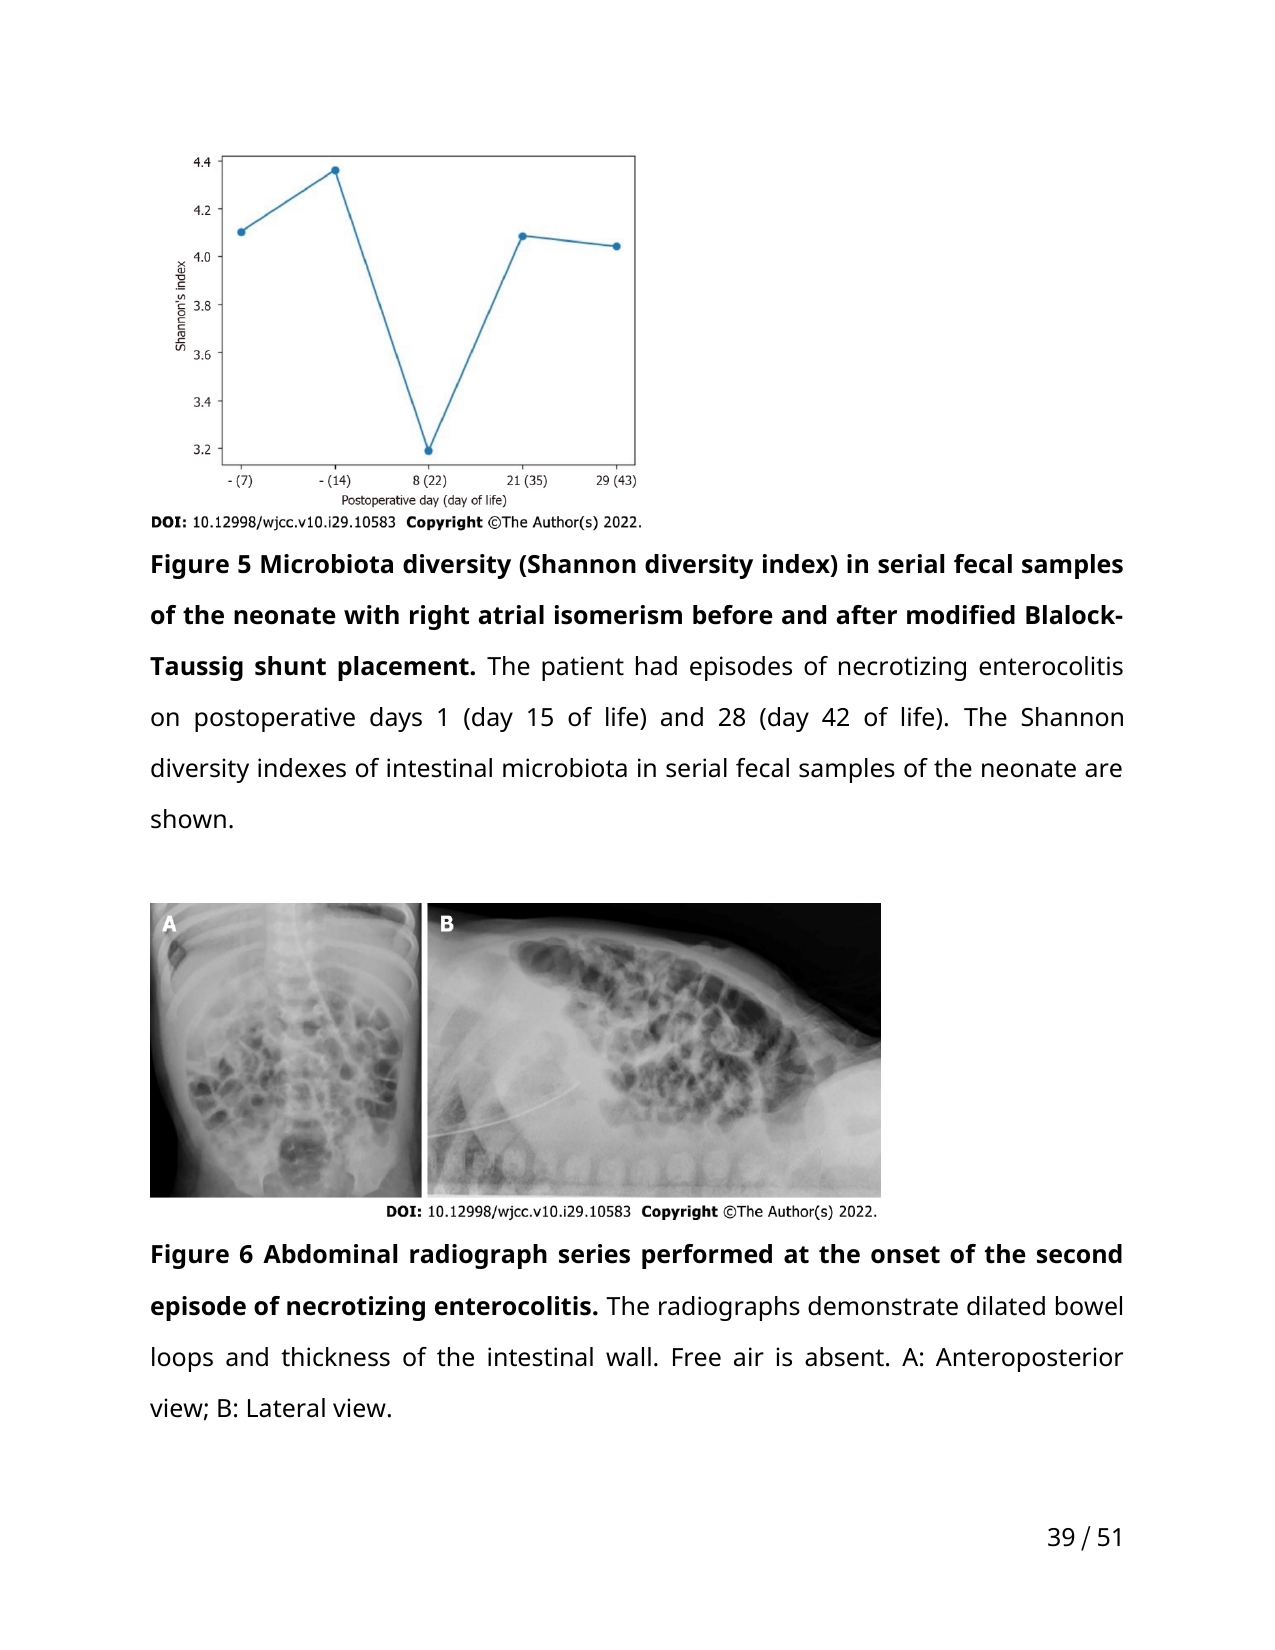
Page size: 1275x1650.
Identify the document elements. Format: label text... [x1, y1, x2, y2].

text Figure 5 Microbiota diversity (Shannon diversity index) in serial fecal samples of the neonate with right atrial isomerism before and after modified Blalock-Taussig shunt placement. The patient had episodes of necrotizing enterocolitis on postoperative days 1 (day 15 of life) and 28 (day 42 of life). The Shannon diversity indexes of intestinal microbiota in serial fecal samples of the neonate are shown. [150, 546, 1125, 836]
text Figure 6 Abdominal radiograph series performed at the onset of the second episode of necrotizing enterocolitis. The radiographs demonstrate dilated bowel loops and thickness of the intestinal wall. Free air is absent. A: Anteroposterior view; B: Lateral view. [150, 1237, 1125, 1424]
picture [150, 150, 642, 532]
picture [150, 903, 881, 1223]
